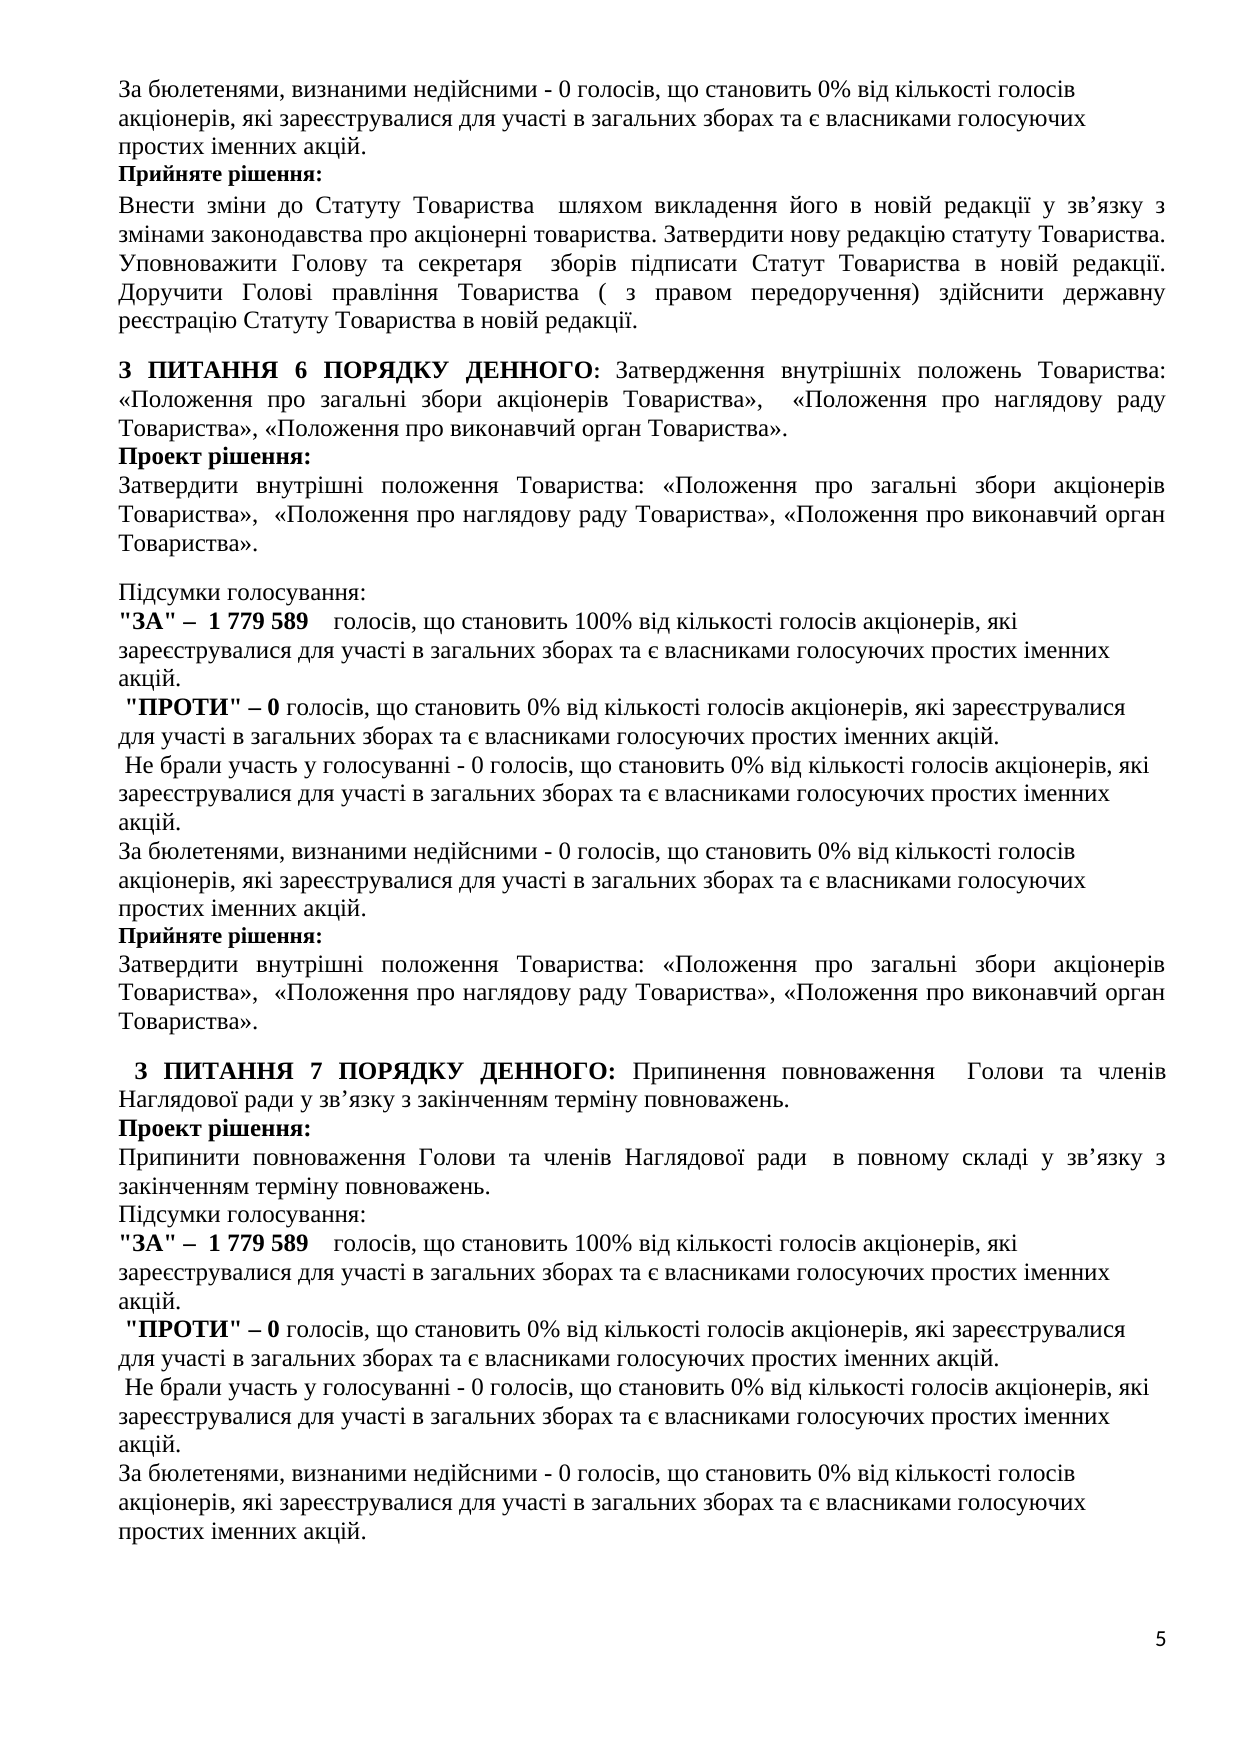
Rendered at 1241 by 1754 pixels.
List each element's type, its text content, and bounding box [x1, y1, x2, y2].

text Підсумки голосування: [118, 1199, 1167, 1228]
text За бюлетенями, визнаними недійсними - 0 голосів, що становить 0% від кількості голосів акціонерів, які зареєструвалися для участі в загальних зборах та є власниками голосуючих простих іменних акцій. [118, 1458, 1167, 1544]
text З ПИТАННЯ 6 ПОРЯДКУ ДЕННОГО: Затвердження внутрішніх положень Товариства: «Положення про загальні збори акціонерів Товариства», «Положення про наглядову раду Товариства», «Положення про виконавчий орган Товариства». [118, 355, 1167, 441]
text За бюлетенями, визнаними недійсними - 0 голосів, що становить 0% від кількості голосів акціонерів, які зареєструвалися для участі в загальних зборах та є власниками голосуючих простих іменних акцій. [118, 836, 1167, 922]
text Проект рішення: [118, 1113, 1167, 1142]
text Прийняте рішення: [118, 922, 1167, 949]
text Внести зміни до Статуту Товариства шляхом викладення його в новій редакції у зв’язку з змінами законодавства про акціонерні товариства. Затвердити нову редакцію статуту Товариства. Уповноважити Голову та секретаря зборів підписати Статут Товариства в новій редакції. Доручити Голові правління Товариства ( з правом передоручення) здійснити державну реєстрацію Статуту Товариства в новій редакції. [118, 190, 1167, 334]
text Проект рішення: [118, 441, 1167, 470]
text Прийняте рішення: [118, 160, 1167, 186]
text Підсумки голосування: [118, 577, 1167, 606]
text З ПИТАННЯ 7 ПОРЯДКУ ДЕННОГО: Припинення повноваження Голови та членів Наглядової ради у зв’язку з закінченням терміну повноважень. [118, 1056, 1167, 1113]
text Припинити повноваження Голови та членів Наглядової ради в повному складі у зв’язку з закінченням терміну повноважень. [118, 1142, 1167, 1199]
text Затвердити внутрішні положення Товариства: «Положення про загальні збори акціонерів Товариства», «Положення про наглядову раду Товариства», «Положення про виконавчий орган Товариства». [118, 470, 1167, 556]
text За бюлетенями, визнаними недійсними - 0 голосів, що становить 0% від кількості голосів акціонерів, які зареєструвалися для участі в загальних зборах та є власниками голосуючих простих іменних акцій. [118, 74, 1167, 160]
text Затвердити внутрішні положення Товариства: «Положення про загальні збори акціонерів Товариства», «Положення про наглядову раду Товариства», «Положення про виконавчий орган Товариства». [118, 949, 1167, 1035]
